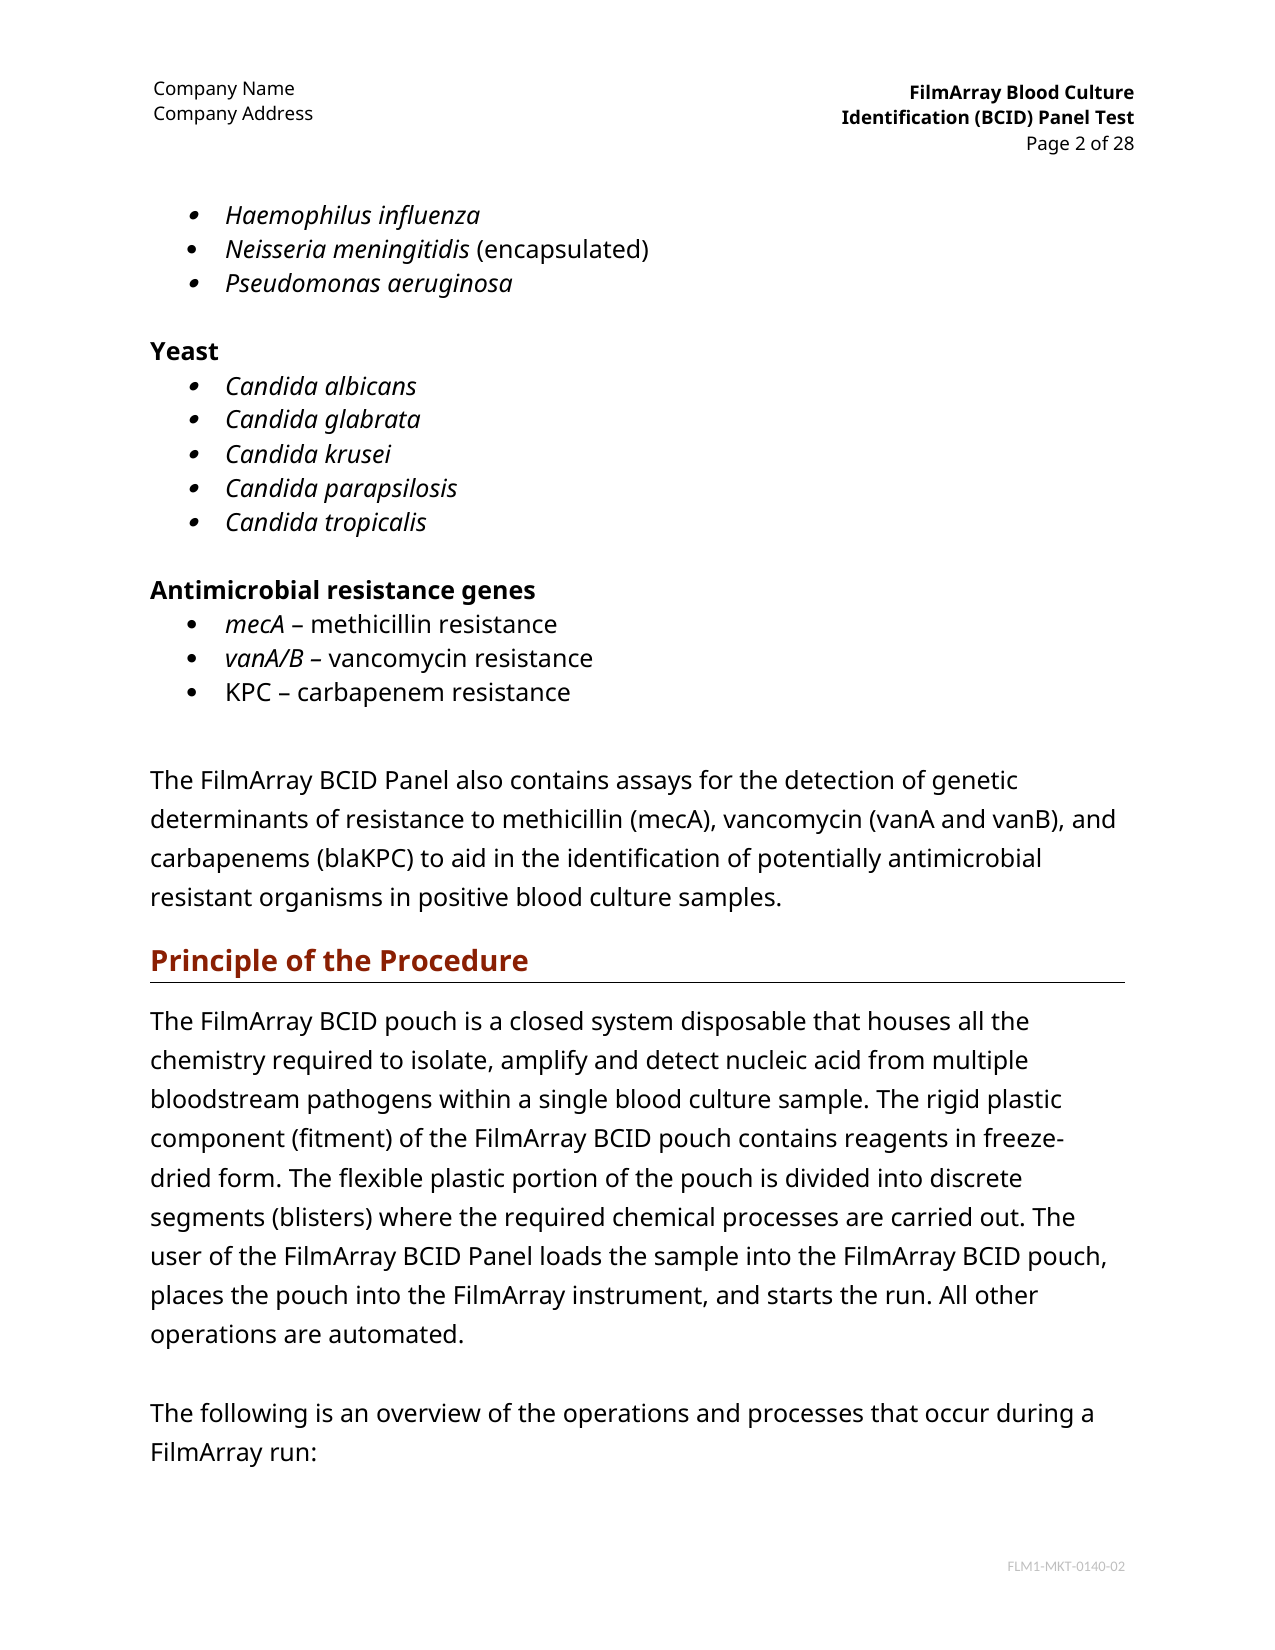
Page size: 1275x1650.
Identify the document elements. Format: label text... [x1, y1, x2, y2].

subtitle Principle of the Procedure [150, 940, 1125, 982]
list Candida tropicalis [187, 504, 1125, 538]
list vanA/B – vancomycin resistance [187, 641, 1125, 675]
text The following is an overview of the operations and processes that occur during a FilmArray run: [150, 1395, 1125, 1468]
list Candida albicans [187, 368, 1125, 402]
text The FilmArray BCID pouch is a closed system disposable that houses all the chemistry required to isolate, amplify and detect nucleic acid from multiple bloodstream pathogens within a single blood culture sample. The rigid plastic component (fitment) of the FilmArray BCID pouch contains reagents in freeze-dried form. The flexible plastic portion of the pouch is divided into discrete segments (blisters) where the required chemical processes are carried out. The user of the FilmArray BCID Panel loads the sample into the FilmArray BCID pouch, places the pouch into the FilmArray instrument, and starts the run. All other operations are automated. [150, 1004, 1125, 1351]
list Pseudomonas aeruginosa [187, 266, 1125, 300]
list Candida glabrata [187, 402, 1125, 436]
list Haemophilus influenza [187, 198, 1125, 232]
list Neisseria meningitidis (encapsulated) [187, 232, 1125, 266]
list KPC – carbapenem resistance [187, 675, 1125, 709]
list Candida parapsilosis [187, 470, 1125, 504]
text Antimicrobial resistance genes [150, 572, 1125, 607]
list mecA – methicillin resistance [187, 607, 1125, 641]
text The FilmArray BCID Panel also contains assays for the detection of genetic determinants of resistance to methicillin (mecA), vancomycin (vanA and vanB), and carbapenems (blaKPC) to aid in the identification of potentially antimicrobial resistant organisms in positive blood culture samples. [150, 762, 1125, 914]
text Yeast [150, 334, 1125, 368]
list Candida krusei [187, 436, 1125, 470]
